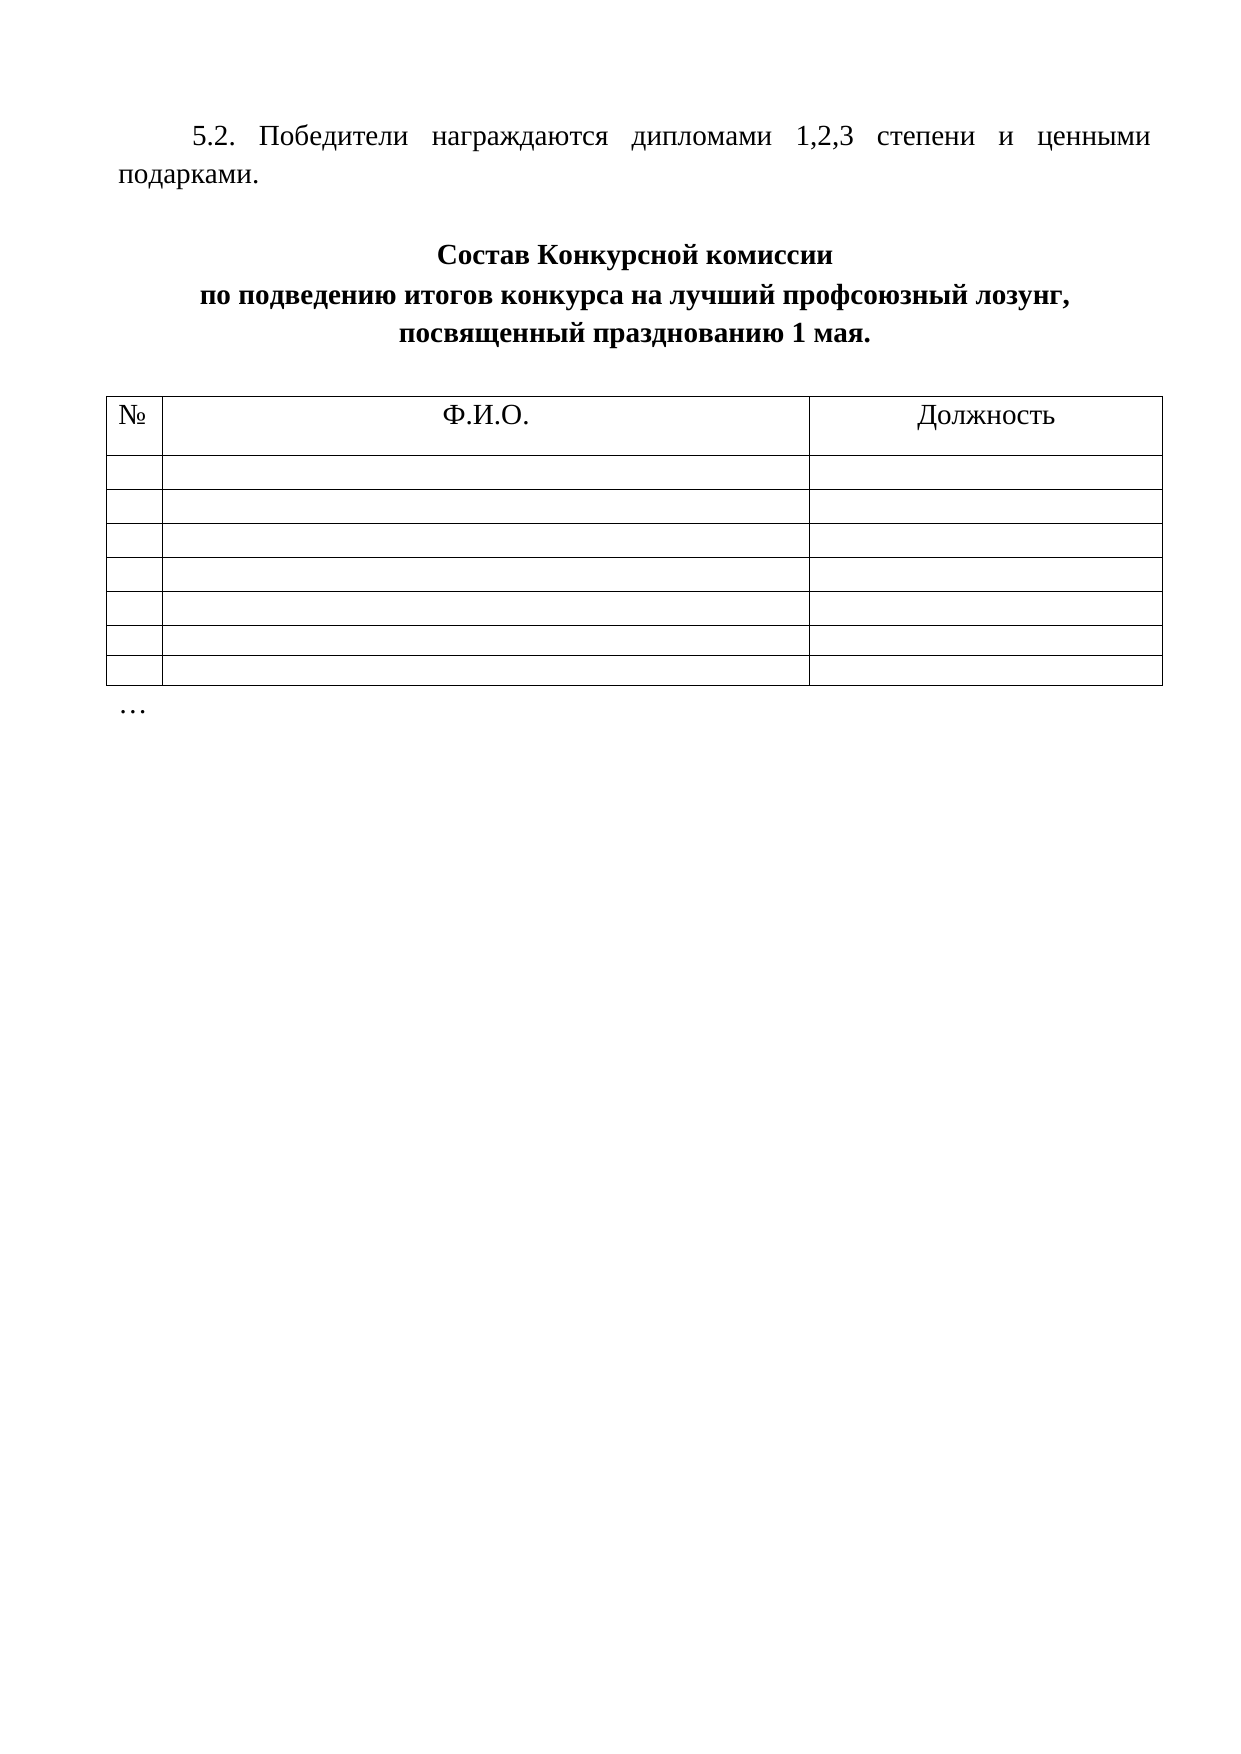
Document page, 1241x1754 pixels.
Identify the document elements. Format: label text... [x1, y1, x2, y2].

table_header № [107, 397, 162, 455]
table_cell [107, 456, 162, 489]
table_cell [810, 524, 1162, 557]
table_cell [163, 558, 809, 591]
table_cell [107, 626, 162, 655]
table_cell [163, 592, 809, 625]
table_header Ф.И.О. [163, 397, 809, 455]
text 5.2. Победители награждаются дипломами 1,2,3 степени и ценными подарками. [118, 118, 1152, 190]
table_cell [107, 592, 162, 625]
table_cell [107, 524, 162, 557]
table_cell [163, 656, 809, 685]
table_cell [107, 656, 162, 685]
table_cell [810, 656, 1162, 685]
table_cell [107, 558, 162, 591]
table_cell [107, 490, 162, 523]
table_cell [810, 456, 1162, 489]
text Состав Конкурсной комиссии [118, 237, 1152, 270]
table_cell [810, 626, 1162, 655]
table_cell [163, 626, 809, 655]
table_cell [163, 490, 809, 523]
text по подведению итогов конкурса на лучший профсоюзный лозунг, посвященный празднованию 1 мая. [118, 277, 1152, 349]
table_cell [810, 592, 1162, 625]
table_cell [810, 490, 1162, 523]
table_cell [163, 456, 809, 489]
table_cell [163, 524, 809, 557]
table_header Должность [810, 397, 1162, 455]
table_cell [810, 558, 1162, 591]
text … [118, 686, 1152, 719]
